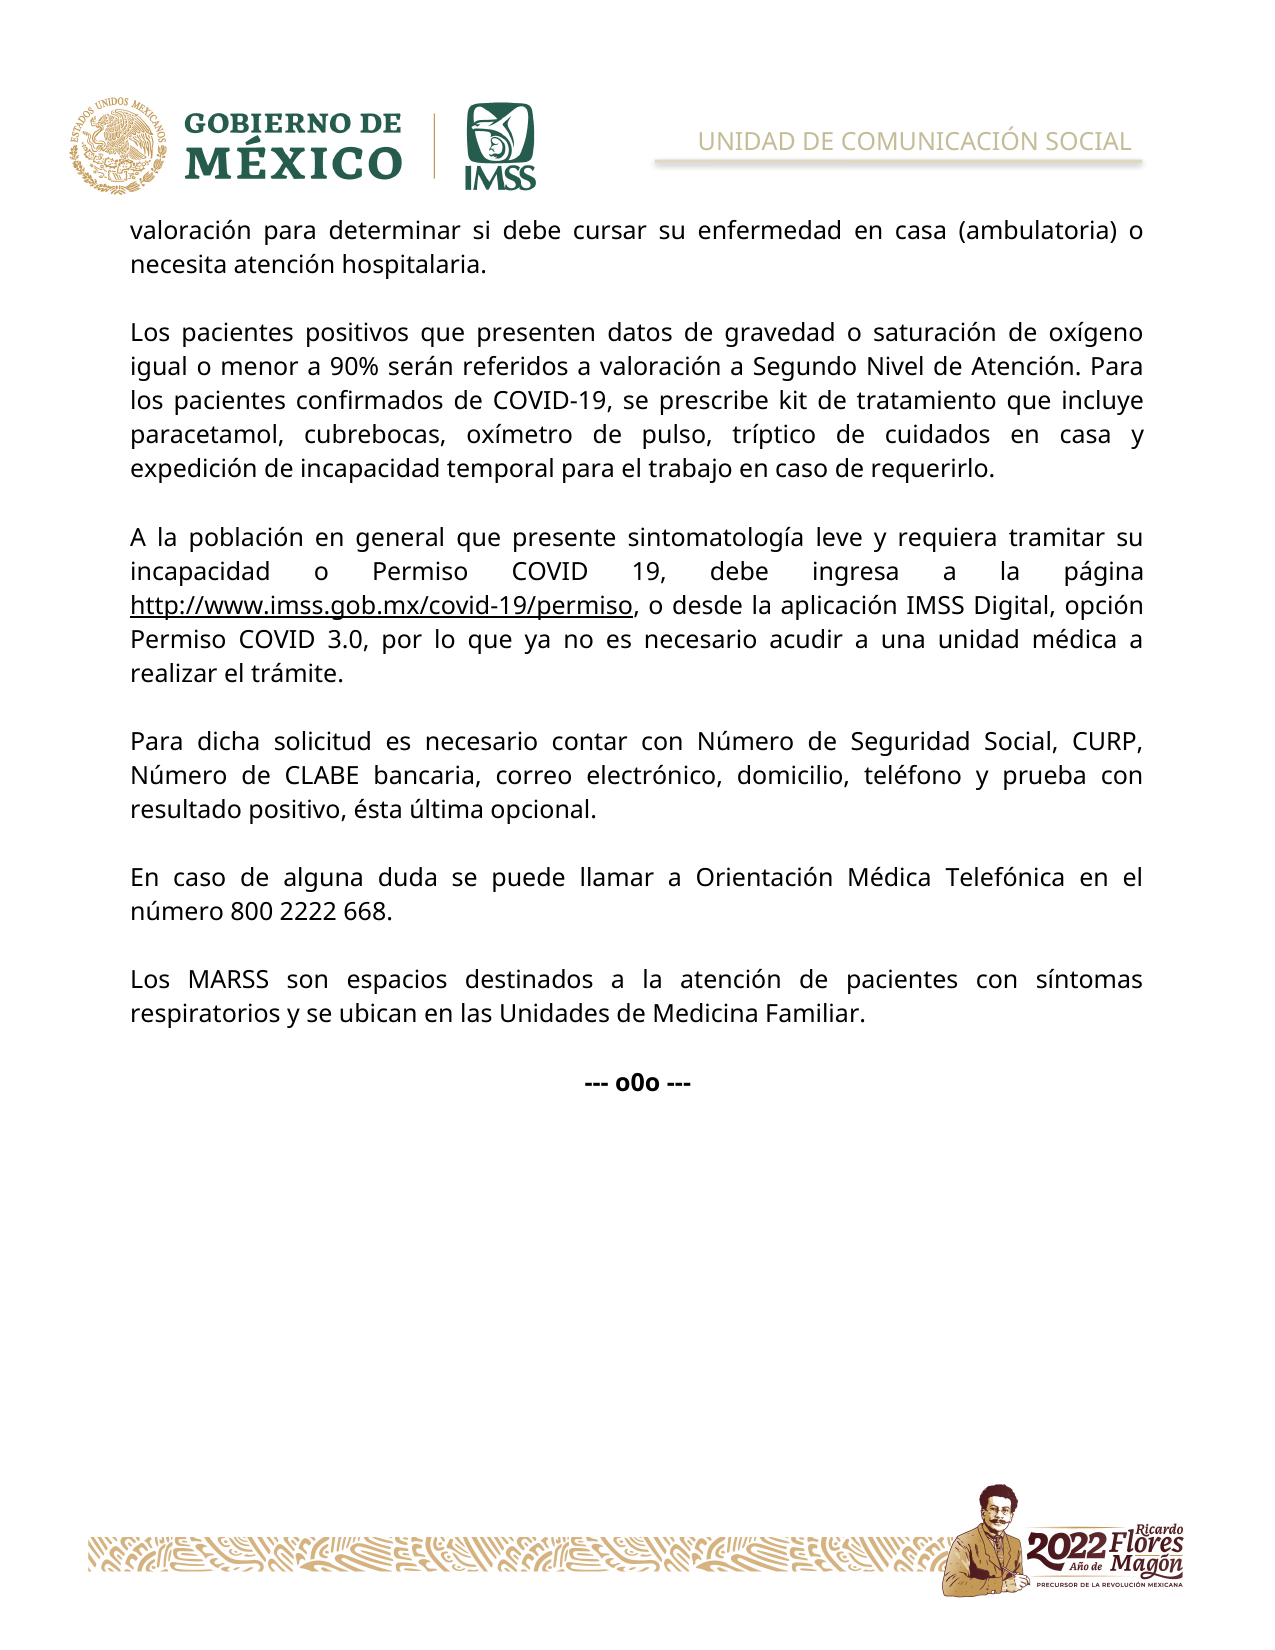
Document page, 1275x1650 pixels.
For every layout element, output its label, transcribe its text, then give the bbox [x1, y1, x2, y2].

text A la población en general que presente sintomatología leve y requiera tramitar su incapacidad o Permiso COVID 19, debe ingresa a la página http://www.imss.gob.mx/covid-19/permiso, o desde la aplicación IMSS Digital, opción Permiso COVID 3.0, por lo que ya no es necesario acudir a una unidad médica a realizar el trámite. [130, 519, 1145, 689]
text Para dicha solicitud es necesario contar con Número de Seguridad Social, CURP, Número de CLABE bancaria, correo electrónico, domicilio, teléfono y prueba con resultado positivo, ésta última opcional. [130, 723, 1145, 826]
text Los pacientes positivos que presenten datos de gravedad o saturación de oxígeno igual o menor a 90% serán referidos a valoración a Segundo Nivel de Atención. Para los pacientes confirmados de COVID-19, se prescribe kit de tratamiento que incluye paracetamol, cubrebocas, oxímetro de pulso, tríptico de cuidados en casa y expedición de incapacidad temporal para el trabajo en caso de requerirlo. [130, 315, 1145, 485]
picture [56, 84, 575, 199]
picture [0, 1478, 1269, 1648]
text --- o0o --- [130, 1064, 1145, 1098]
text Los MARSS son espacios destinados a la atención de pacientes con síntomas respiratorios y se ubican en las Unidades de Medicina Familiar. [130, 962, 1145, 1030]
text En caso de alguna duda se puede llamar a Orientación Médica Telefónica en el número 800 2222 668. [130, 860, 1145, 928]
